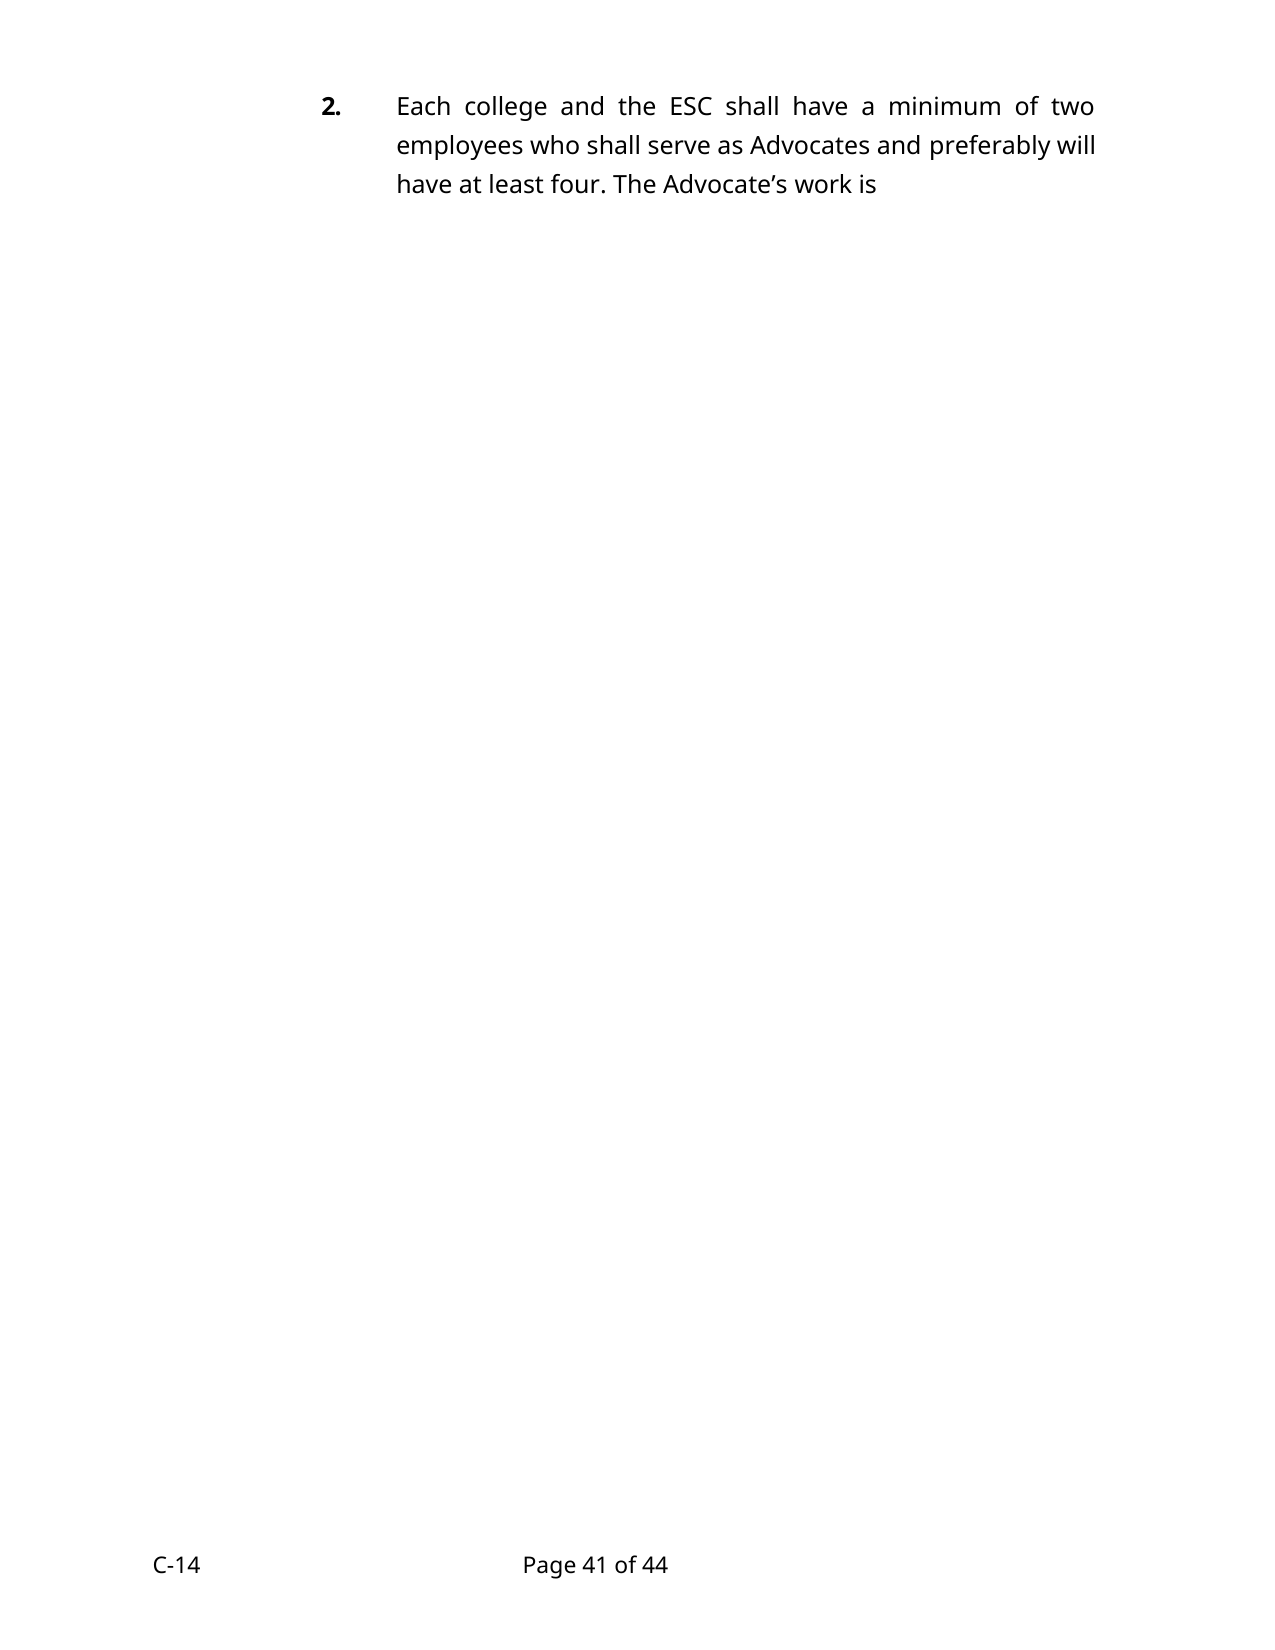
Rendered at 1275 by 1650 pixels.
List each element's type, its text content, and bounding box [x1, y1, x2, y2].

list Each college and the ESC shall have a minimum of two employees who shall serve as Advocates and preferably will have at least four. The Advocate’s work is [321, 88, 1096, 201]
